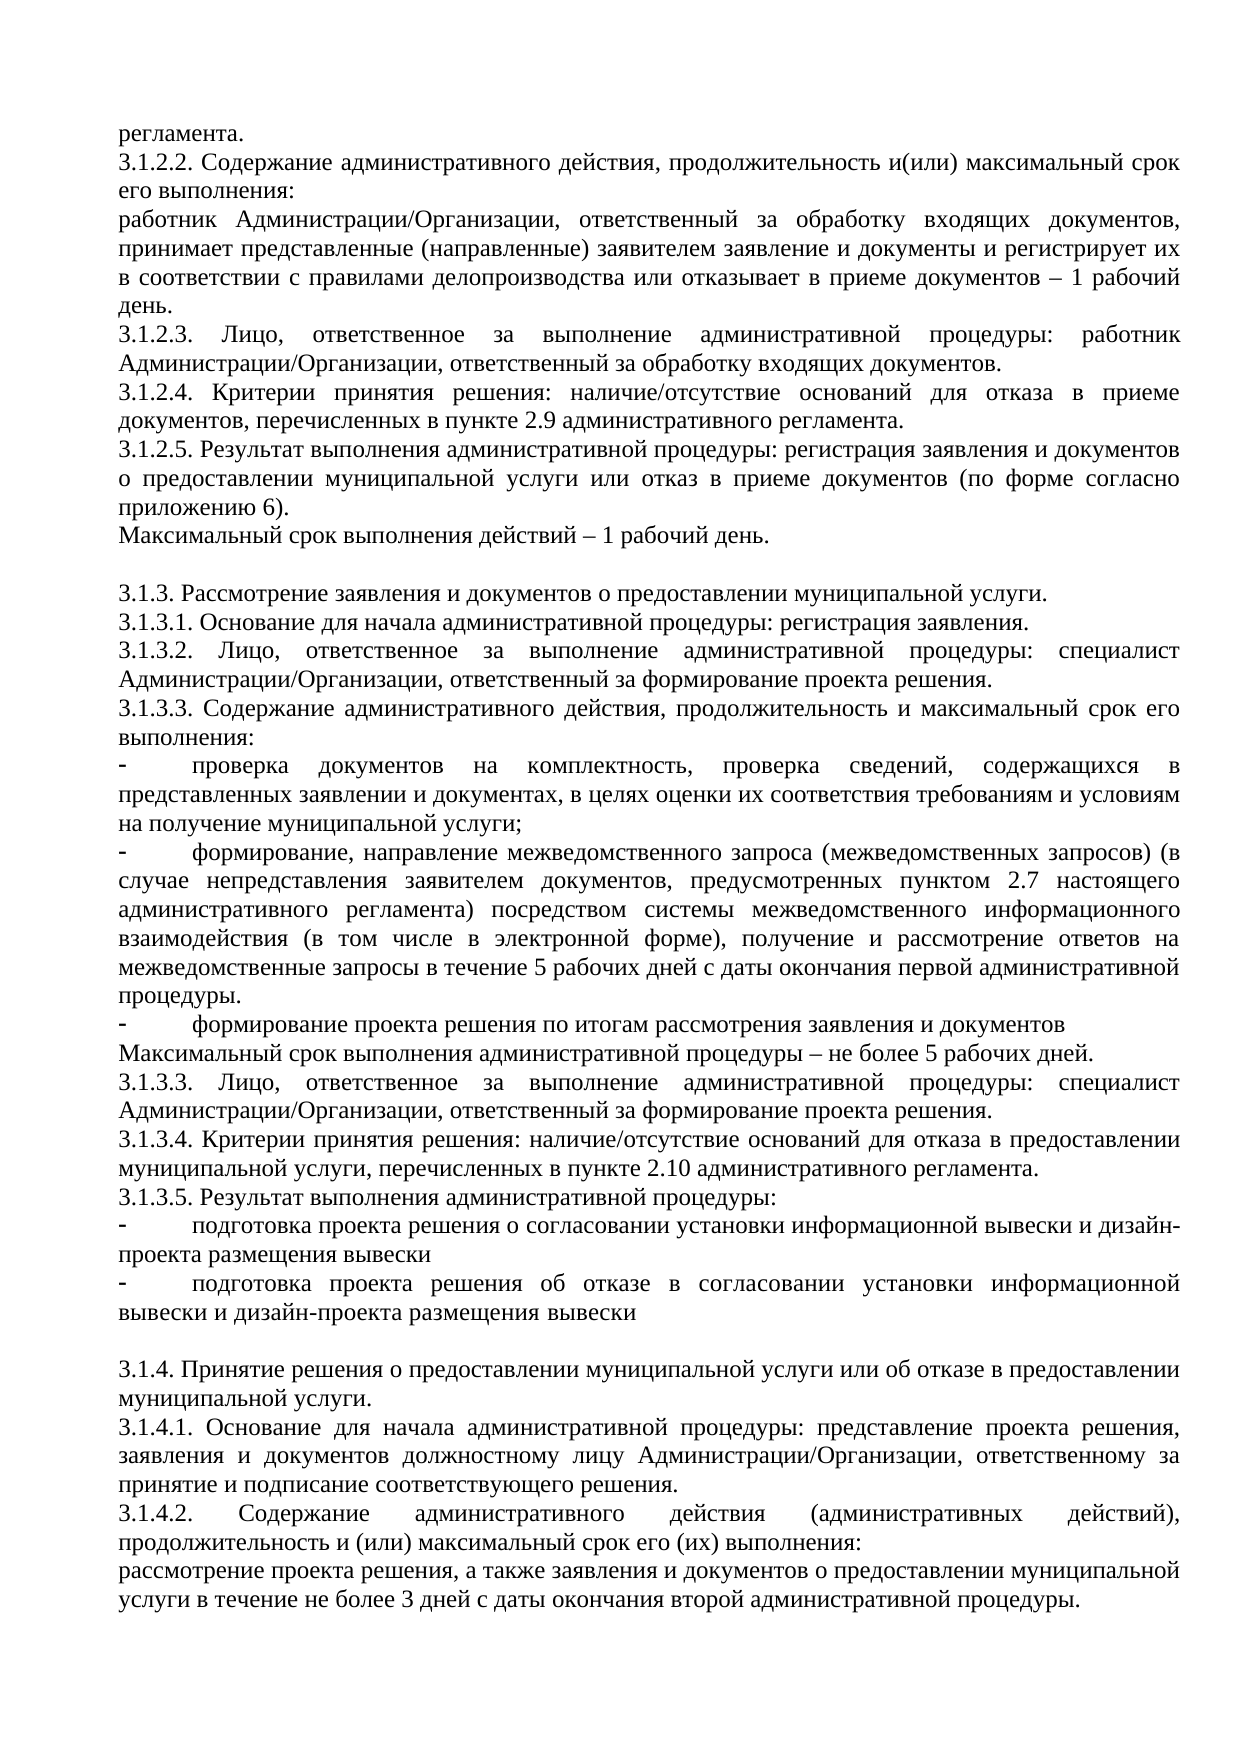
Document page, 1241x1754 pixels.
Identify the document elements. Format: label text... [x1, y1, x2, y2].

text Максимальный срок выполнения административной процедуры – не более 5 рабочих дней. [118, 1038, 1181, 1067]
text 3.1.2.5. Результат выполнения административной процедуры: регистрация заявления и документов о предоставлении муниципальной услуги или отказ в приеме документов (по форме согласно приложению 6). [118, 434, 1181, 521]
text 3.1.3.3. Содержание административного действия, продолжительность и максимальный срок его выполнения: [118, 693, 1181, 751]
list подготовка проекта решения об отказе в согласовании установки информационной вывески и дизайн-проекта размещения вывески [118, 1268, 1181, 1326]
text 3.1.4.1. Основание для начала административной процедуры: представление проекта решения, заявления и документов должностному лицу Администрации/Организации, ответственному за принятие и подписание соответствующего решения. [118, 1412, 1181, 1498]
text 3.1.2.4. Критерии принятия решения: наличие/отсутствие оснований для отказа в приеме документов, перечисленных в пункте 2.9 административного регламента. [118, 377, 1181, 434]
text 3.1.4. Принятие решения о предоставлении муниципальной услуги или об отказе в предоставлении муниципальной услуги. [118, 1354, 1181, 1412]
list подготовка проекта решения о согласовании установки информационной вывески и дизайн-проекта размещения вывески [118, 1211, 1181, 1268]
text работник Администрации/Организации, ответственный за обработку входящих документов, принимает представленные (направленные) заявителем заявление и документы и регистрирует их в соответствии с правилами делопроизводства или отказывает в приеме документов – 1 рабочий день. [118, 204, 1181, 319]
list проверка документов на комплектность, проверка сведений, содержащихся в представленных заявлении и документах, в целях оценки их соответствия требованиям и условиям на получение муниципальной услуги; [118, 751, 1181, 837]
text 3.1.4.2. Содержание административного действия (административных действий), продолжительность и (или) максимальный срок его (их) выполнения: [118, 1498, 1181, 1556]
text рассмотрение проекта решения, а также заявления и документов о предоставлении муниципальной услуги в течение не более 3 дней с даты окончания второй административной процедуры. [118, 1556, 1181, 1613]
text 3.1.3.2. Лицо, ответственное за выполнение административной процедуры: специалист Администрации/Организации, ответственный за формирование проекта решения. [118, 636, 1181, 693]
text 3.1.3. Рассмотрение заявления и документов о предоставлении муниципальной услуги. [118, 578, 1181, 607]
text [118, 118, 1181, 147]
text Максимальный срок выполнения действий – 1 рабочий день. [118, 521, 1181, 549]
text 3.1.3.3. Лицо, ответственное за выполнение административной процедуры: специалист Администрации/Организации, ответственный за формирование проекта решения. [118, 1067, 1181, 1124]
text 3.1.3.4. Критерии принятия решения: наличие/отсутствие оснований для отказа в предоставлении муниципальной услуги, перечисленных в пункте 2.10 административного регламента. [118, 1124, 1181, 1182]
list формирование проекта решения по итогам рассмотрения заявления и документов [118, 1009, 1181, 1038]
list формирование, направление межведомственного запроса (межведомственных запросов) (в случае непредставления заявителем документов, предусмотренных пунктом 2.7 настоящего административного регламента) посредством системы межведомственного информационного взаимодействия (в том числе в электронной форме), получение и рассмотрение ответов на межведомственные запросы в течение 5 рабочих дней с даты окончания первой административной процедуры. [118, 837, 1181, 1009]
text 3.1.3.5. Результат выполнения административной процедуры: [118, 1182, 1181, 1211]
text 3.1.2.2. Содержание административного действия, продолжительность и(или) максимальный срок его выполнения: [118, 147, 1181, 204]
text 3.1.3.1. Основание для начала административной процедуры: регистрация заявления. [118, 607, 1181, 636]
text 3.1.2.3. Лицо, ответственное за выполнение административной процедуры: работник Администрации/Организации, ответственный за обработку входящих документов. [118, 319, 1181, 377]
